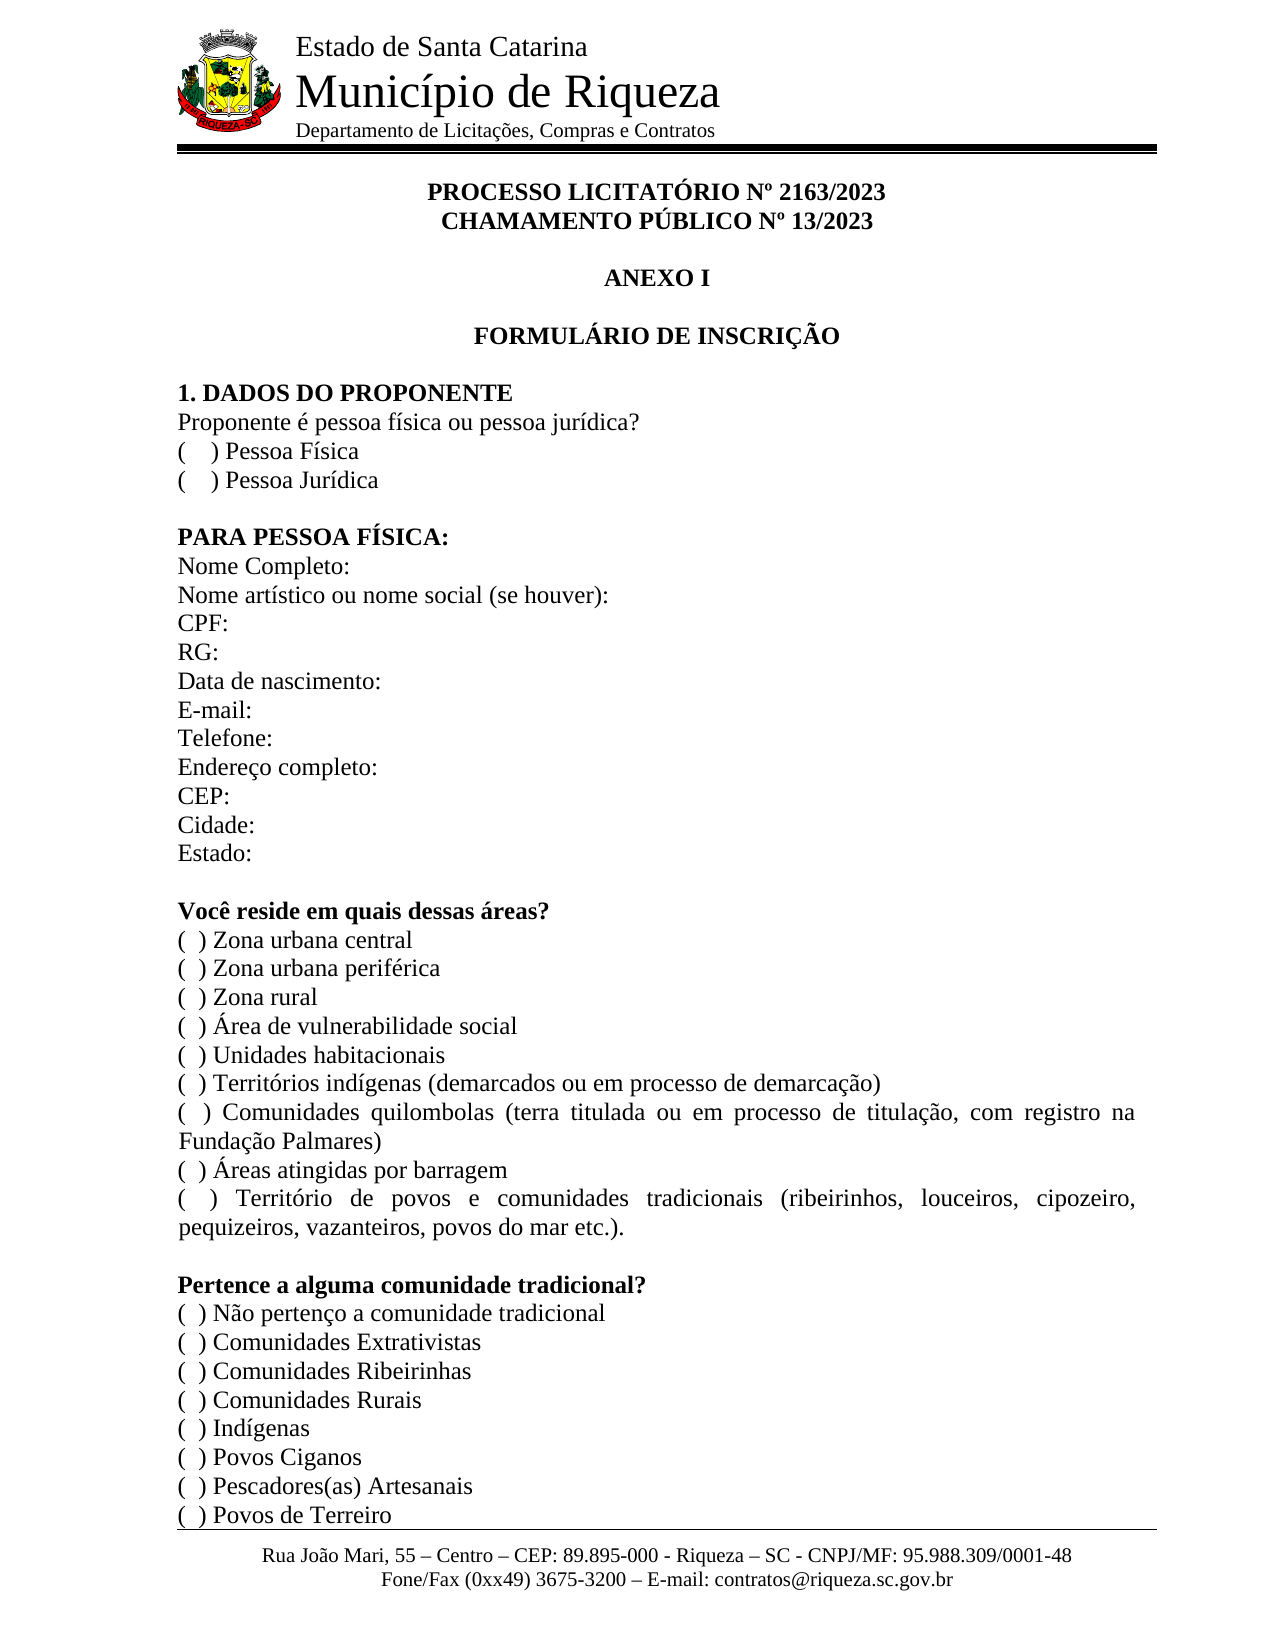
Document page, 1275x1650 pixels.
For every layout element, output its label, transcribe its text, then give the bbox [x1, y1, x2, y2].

text Proponente é pessoa física ou pessoa jurídica? [177, 407, 1137, 436]
text CHAMAMENTO PÚBLICO Nº 13/2023 [177, 206, 1137, 235]
text ( ) Territórios indígenas (demarcados ou em processo de demarcação) [177, 1068, 1137, 1097]
text PARA PESSOA FÍSICA: [177, 522, 1137, 551]
text ( ) Pessoa Física [177, 436, 1137, 465]
text CPF: [177, 608, 1137, 637]
text Nome Completo: [177, 551, 1137, 580]
text ( ) Pessoa Jurídica [177, 465, 1137, 493]
text ( ) Povos de Terreiro [177, 1500, 1137, 1528]
text ( ) Zona rural [177, 982, 1137, 1011]
text ANEXO I [177, 263, 1137, 292]
text Você reside em quais dessas áreas? [177, 896, 1137, 925]
text ( ) Pescadores(as) Artesanais [177, 1471, 1137, 1500]
text ( ) Comunidades Ribeirinhas [177, 1356, 1137, 1385]
text CEP: [177, 781, 1137, 810]
text Data de nascimento: [177, 666, 1137, 695]
text E-mail: [177, 695, 1137, 723]
text PROCESSO LICITATÓRIO Nº 2163/2023 [176, 177, 1137, 206]
text ( ) Zona urbana central [177, 925, 1137, 953]
text 1. DADOS DO PROPONENTE [177, 378, 1137, 407]
text ( ) Unidades habitacionais [177, 1040, 1137, 1068]
text Telefone: [177, 723, 1137, 752]
text ( ) Áreas atingidas por barragem [177, 1155, 1137, 1183]
text Endereço completo: [177, 752, 1137, 781]
text ( ) Não pertenço a comunidade tradicional [177, 1298, 1137, 1327]
text Cidade: [177, 810, 1137, 838]
text ( ) Zona urbana periférica [177, 953, 1137, 982]
text ( ) Território de povos e comunidades tradicionais (ribeirinhos, louceiros, cipozeiro, pequizeiros, vazanteiros, povos do mar etc.). [177, 1183, 1137, 1241]
text ( ) Comunidades Rurais [177, 1385, 1137, 1413]
text Pertence a alguma comunidade tradicional? [177, 1270, 1137, 1298]
text Estado: [177, 838, 1137, 867]
text ( ) Povos Ciganos [177, 1442, 1137, 1471]
text ( ) Indígenas [177, 1413, 1137, 1442]
text ( ) Comunidades quilombolas (terra titulada ou em processo de titulação, com registro na Fundação Palmares) [177, 1097, 1137, 1155]
text ( ) Comunidades Extrativistas [177, 1327, 1137, 1356]
text FORMULÁRIO DE INSCRIÇÃO [177, 321, 1137, 350]
text RG: [177, 637, 1137, 666]
text Nome artístico ou nome social (se houver): [177, 580, 1137, 608]
text ( ) Área de vulnerabilidade social [177, 1011, 1137, 1040]
